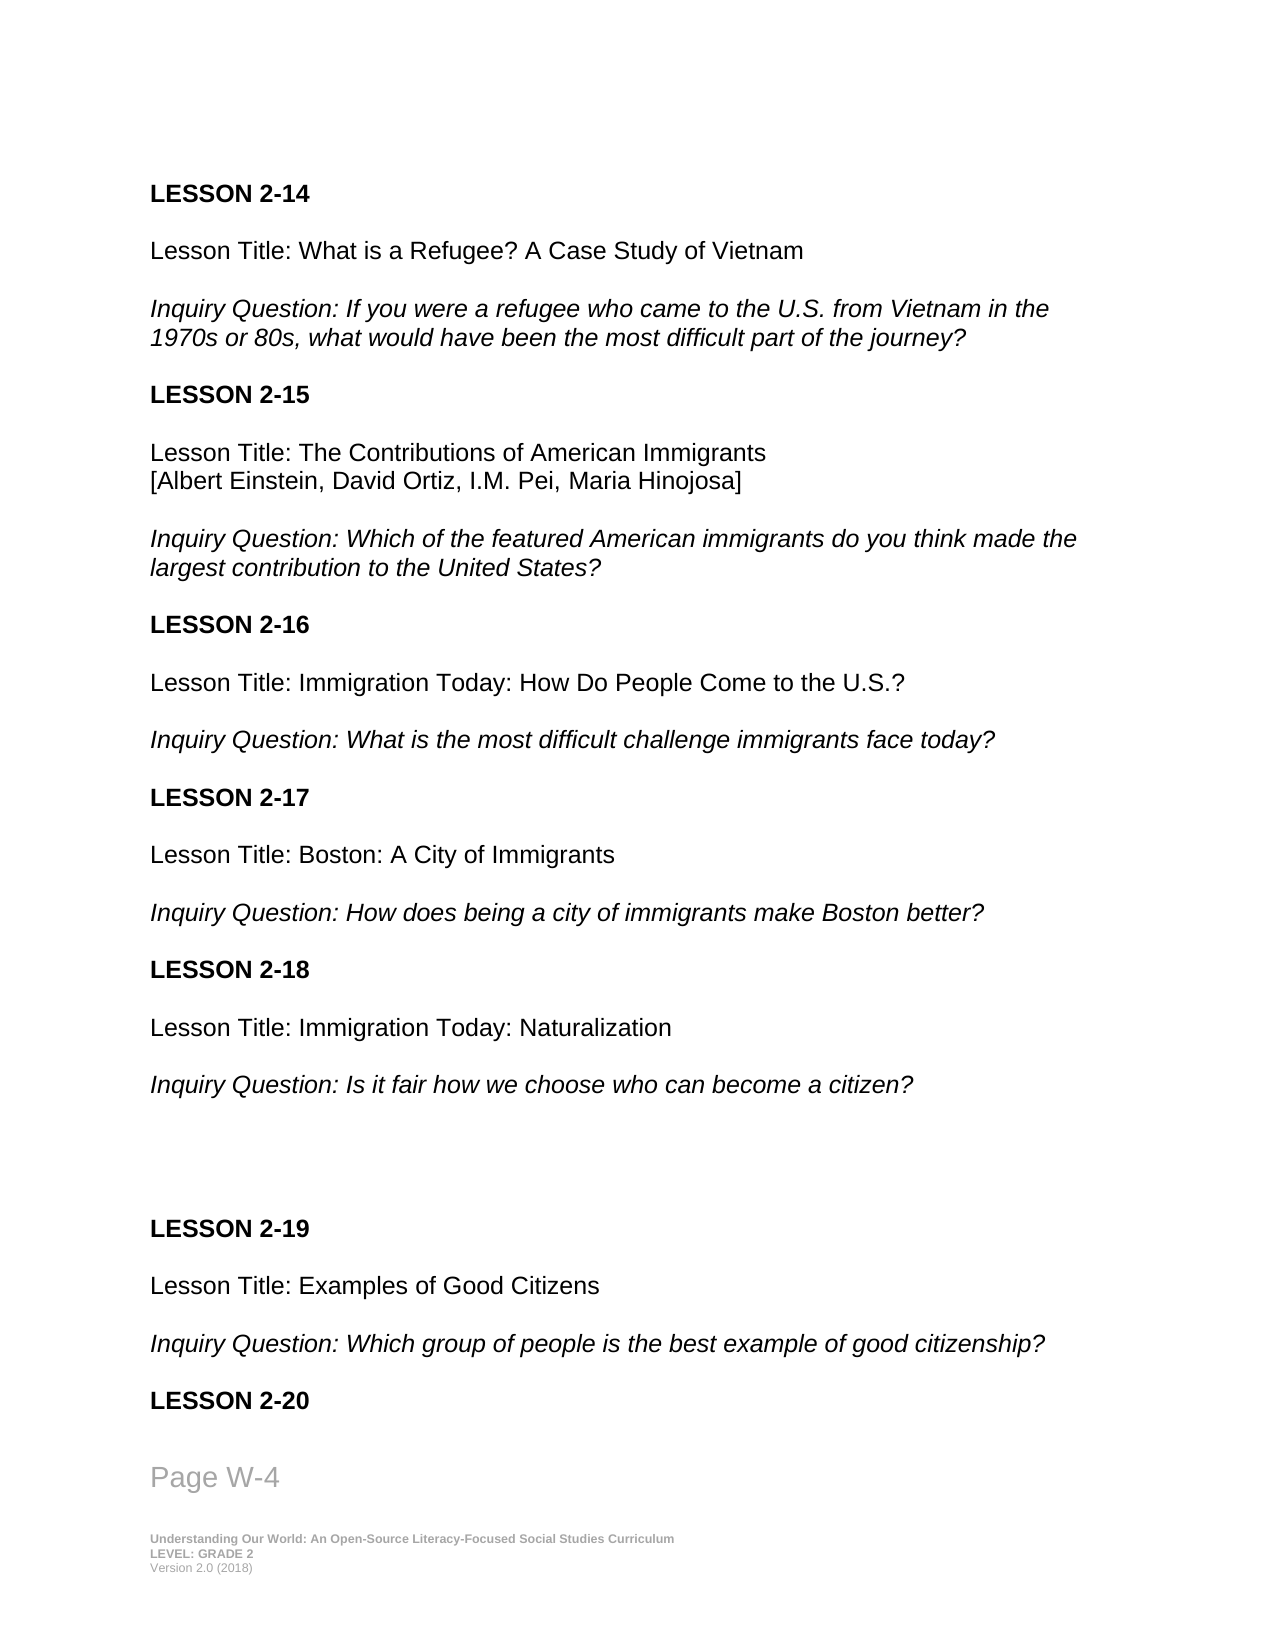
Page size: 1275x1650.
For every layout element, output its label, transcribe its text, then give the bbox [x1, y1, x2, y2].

text Inquiry Question: Is it fair how we choose who can become a citizen? [150, 1070, 1125, 1099]
text LESSON 2-19 [150, 1214, 1125, 1242]
text Lesson Title: Examples of Good Citizens [150, 1271, 1125, 1300]
text Lesson Title: What is a Refugee? A Case Study of Vietnam [150, 236, 1125, 265]
text LESSON 2-14 [150, 179, 1125, 207]
text Inquiry Question: Which group of people is the best example of good citizenship? [150, 1329, 1125, 1357]
text Inquiry Question: If you were a refugee who came to the U.S. from Vietnam in the 1970s or 80s, what would have been the most difficult part of the journey? [150, 294, 1125, 351]
text [Albert Einstein, David Ortiz, I.M. Pei, Maria Hinojosa] [150, 466, 1125, 495]
text LESSON 2-18 [150, 955, 1125, 984]
text Inquiry Question: Which of the featured American immigrants do you think made the largest contribution to the United States? [150, 524, 1125, 581]
text Lesson Title: The Contributions of American Immigrants [150, 437, 1125, 466]
text LESSON 2-15 [150, 380, 1125, 409]
text Inquiry Question: How does being a city of immigrants make Boston better? [150, 897, 1125, 926]
text LESSON 2-17 [150, 782, 1125, 811]
text Lesson Title: Boston: A City of Immigrants [150, 840, 1125, 869]
text Lesson Title: Immigration Today: Naturalization [150, 1012, 1125, 1041]
text Inquiry Question: What is the most difficult challenge immigrants face today? [150, 725, 1125, 754]
text Lesson Title: Immigration Today: How Do People Come to the U.S.? [150, 667, 1125, 696]
text LESSON 2-16 [150, 610, 1125, 639]
text LESSON 2-20 [150, 1386, 1125, 1415]
